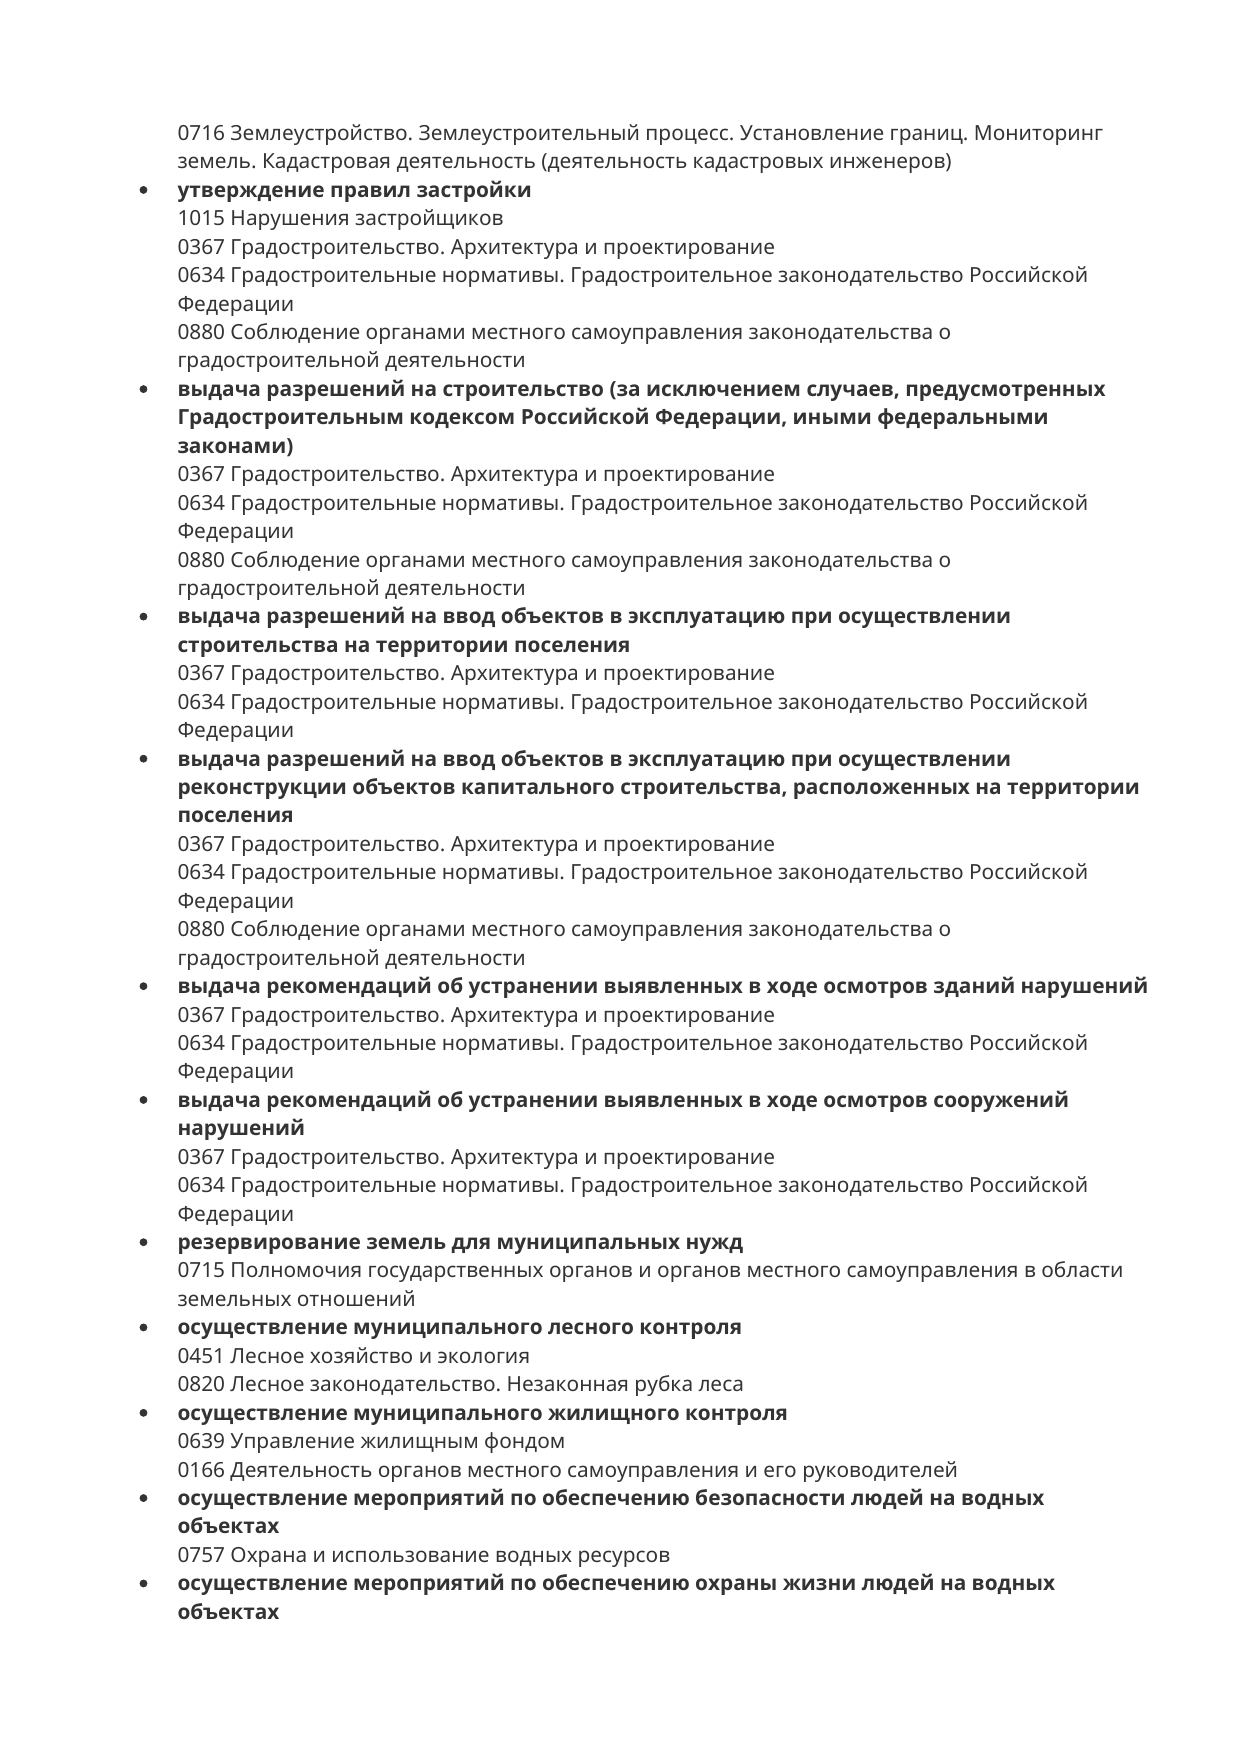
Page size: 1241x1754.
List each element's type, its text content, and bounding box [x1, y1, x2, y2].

list резервирование земель для муниципальных нужд [140, 1227, 1152, 1256]
list выдача разрешений на ввод объектов в эксплуатацию при осуществлении реконструкции объектов капитального строительства, расположенных на территории поселения [140, 744, 1152, 829]
text 0639 Управление жилищным фондом [177, 1426, 1152, 1455]
list осуществление мероприятий по обеспечению охраны жизни людей на водных объектах [140, 1568, 1152, 1625]
text 0634 Градостроительные нормативы. Градостроительное законодательство Российской Федерации [177, 857, 1152, 914]
list осуществление мероприятий по обеспечению безопасности людей на водных объектах [140, 1483, 1152, 1540]
text 0367 Градостроительство. Архитектура и проектирование [177, 459, 1152, 488]
list утверждение правил застройки [140, 175, 1152, 203]
text 0634 Градостроительные нормативы. Градостроительное законодательство Российской Федерации [177, 1170, 1152, 1227]
text 0367 Градостроительство. Архитектура и проектирование [177, 232, 1152, 260]
text 0367 Градостроительство. Архитектура и проектирование [177, 829, 1152, 857]
list осуществление муниципального жилищного контроля [140, 1398, 1152, 1426]
list осуществление муниципального лесного контроля [140, 1312, 1152, 1341]
text 0166 Деятельность органов местного самоуправления и его руководителей [177, 1455, 1152, 1483]
text 0367 Градостроительство. Архитектура и проектирование [177, 658, 1152, 687]
list выдача рекомендаций об устранении выявленных в ходе осмотров зданий нарушений [140, 971, 1152, 1000]
text 0715 Полномочия государственных органов и органов местного самоуправления в области земельных отношений [177, 1256, 1152, 1312]
text 1015 Нарушения застройщиков [177, 203, 1152, 232]
text 0451 Лесное хозяйство и экология [177, 1341, 1152, 1369]
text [177, 1540, 1152, 1568]
text 0634 Градостроительные нормативы. Градостроительное законодательство Российской Федерации [177, 488, 1152, 545]
text 0820 Лесное законодательство. Незаконная рубка леса [177, 1369, 1152, 1398]
text 0880 Соблюдение органами местного самоуправления законодательства о градостроительной деятельности [177, 914, 1152, 971]
text 0634 Градостроительные нормативы. Градостроительное законодательство Российской Федерации [177, 687, 1152, 744]
text 0880 Соблюдение органами местного самоуправления законодательства о градостроительной деятельности [177, 317, 1152, 374]
list выдача разрешений на строительство (за исключением случаев, предусмотренных Градостроительным кодексом Российской Федерации, иными федеральными законами) [140, 374, 1152, 459]
text 0634 Градостроительные нормативы. Градостроительное законодательство Российской Федерации [177, 260, 1152, 317]
list выдача рекомендаций об устранении выявленных в ходе осмотров сооружений нарушений [140, 1085, 1152, 1142]
list выдача разрешений на ввод объектов в эксплуатацию при осуществлении строительства на территории поселения [140, 602, 1152, 658]
text 0367 Градостроительство. Архитектура и проектирование [177, 1142, 1152, 1170]
text 0367 Градостроительство. Архитектура и проектирование [177, 1000, 1152, 1028]
text 0880 Соблюдение органами местного самоуправления законодательства о градостроительной деятельности [177, 545, 1152, 602]
text 0634 Градостроительные нормативы. Градостроительное законодательство Российской Федерации [177, 1028, 1152, 1085]
